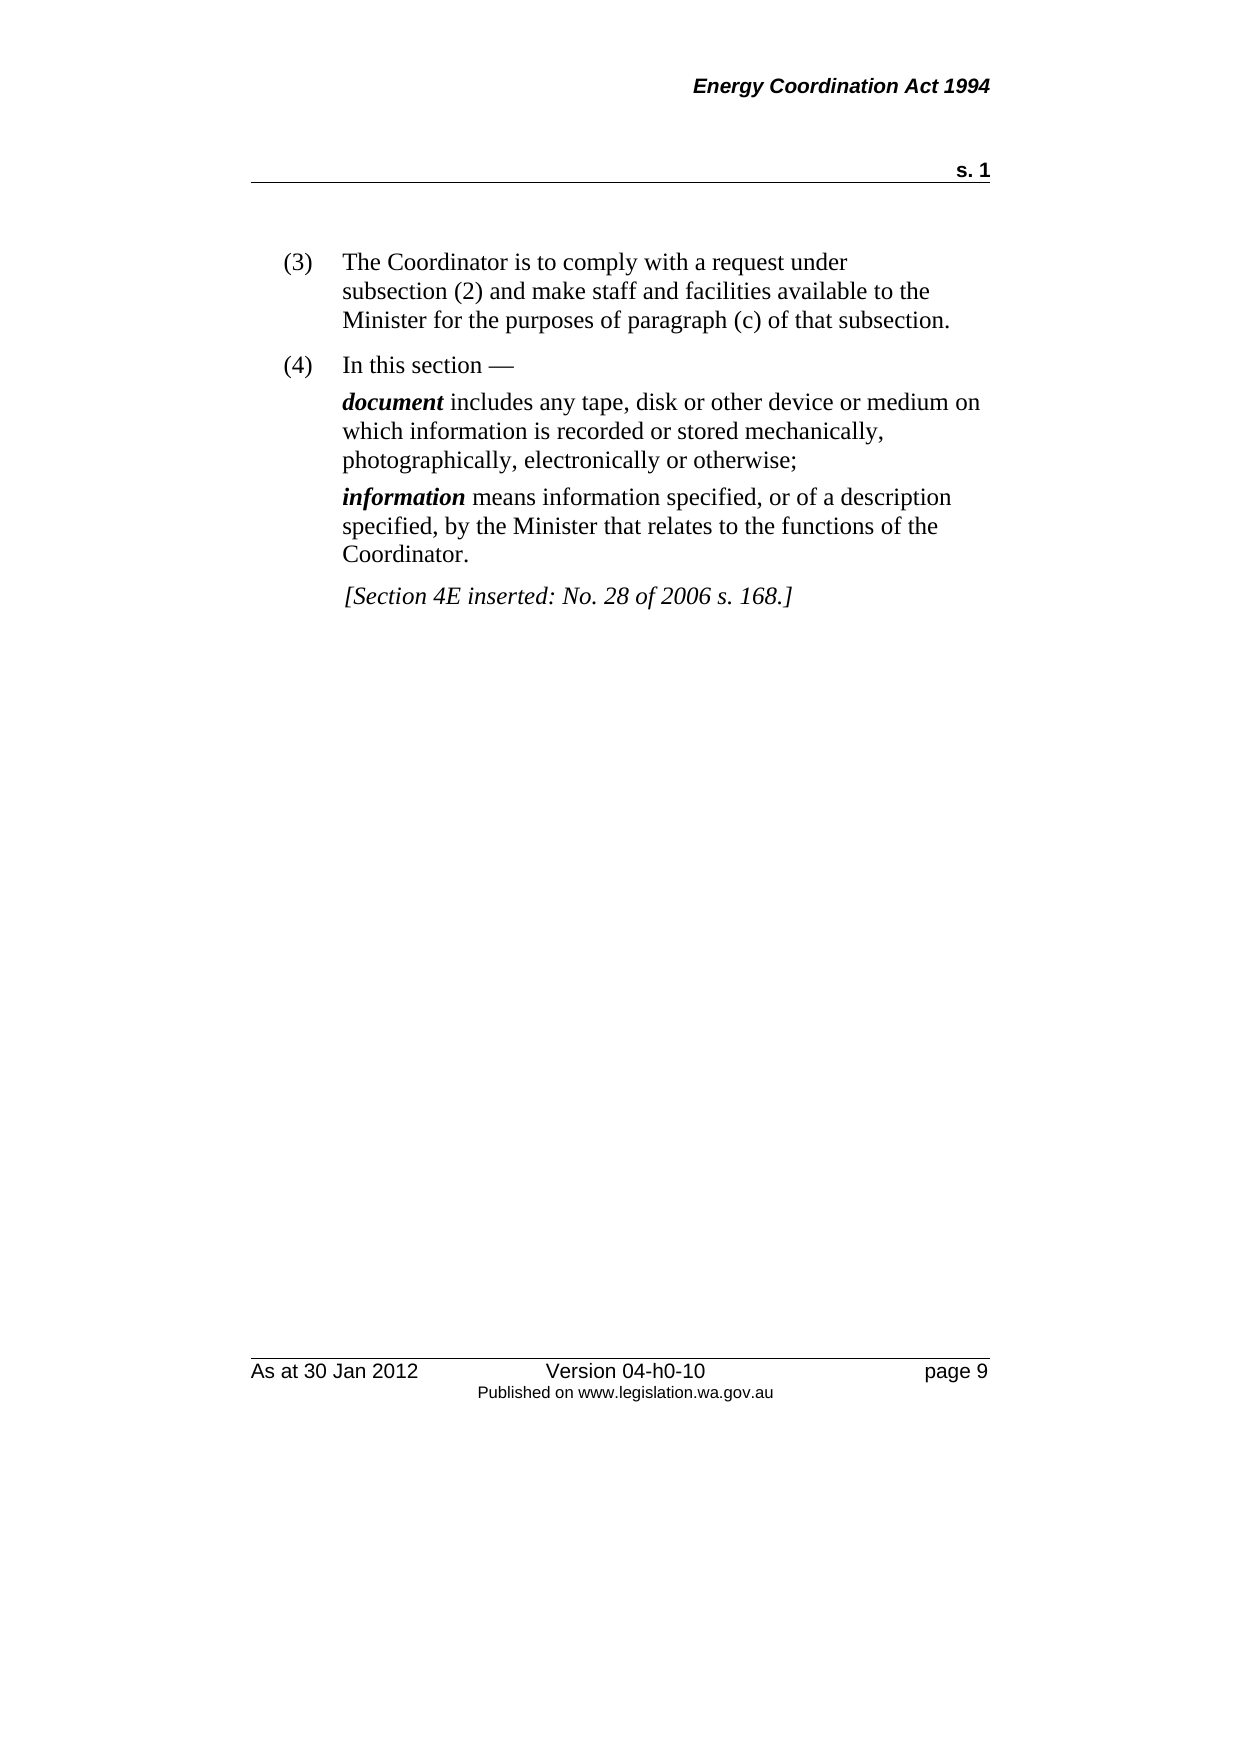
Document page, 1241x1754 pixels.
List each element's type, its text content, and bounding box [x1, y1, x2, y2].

text (4) In this section — [251, 350, 990, 379]
text (3) The Coordinator is to comply with a request under subsection (2) and make staff and facilities available to the Minister for the purposes of paragraph (c) of that subsection. [251, 247, 990, 334]
text [Section 4E inserted: No. 28 of 2006 s. 168.] [251, 581, 990, 609]
text information means information specified, or of a description specified, by the Minister that relates to the functions of the Coordinator. [251, 482, 990, 568]
text document includes any tape, disk or other device or medium on which information is recorded or stored mechanically, photographically, electronically or otherwise; [251, 387, 990, 474]
